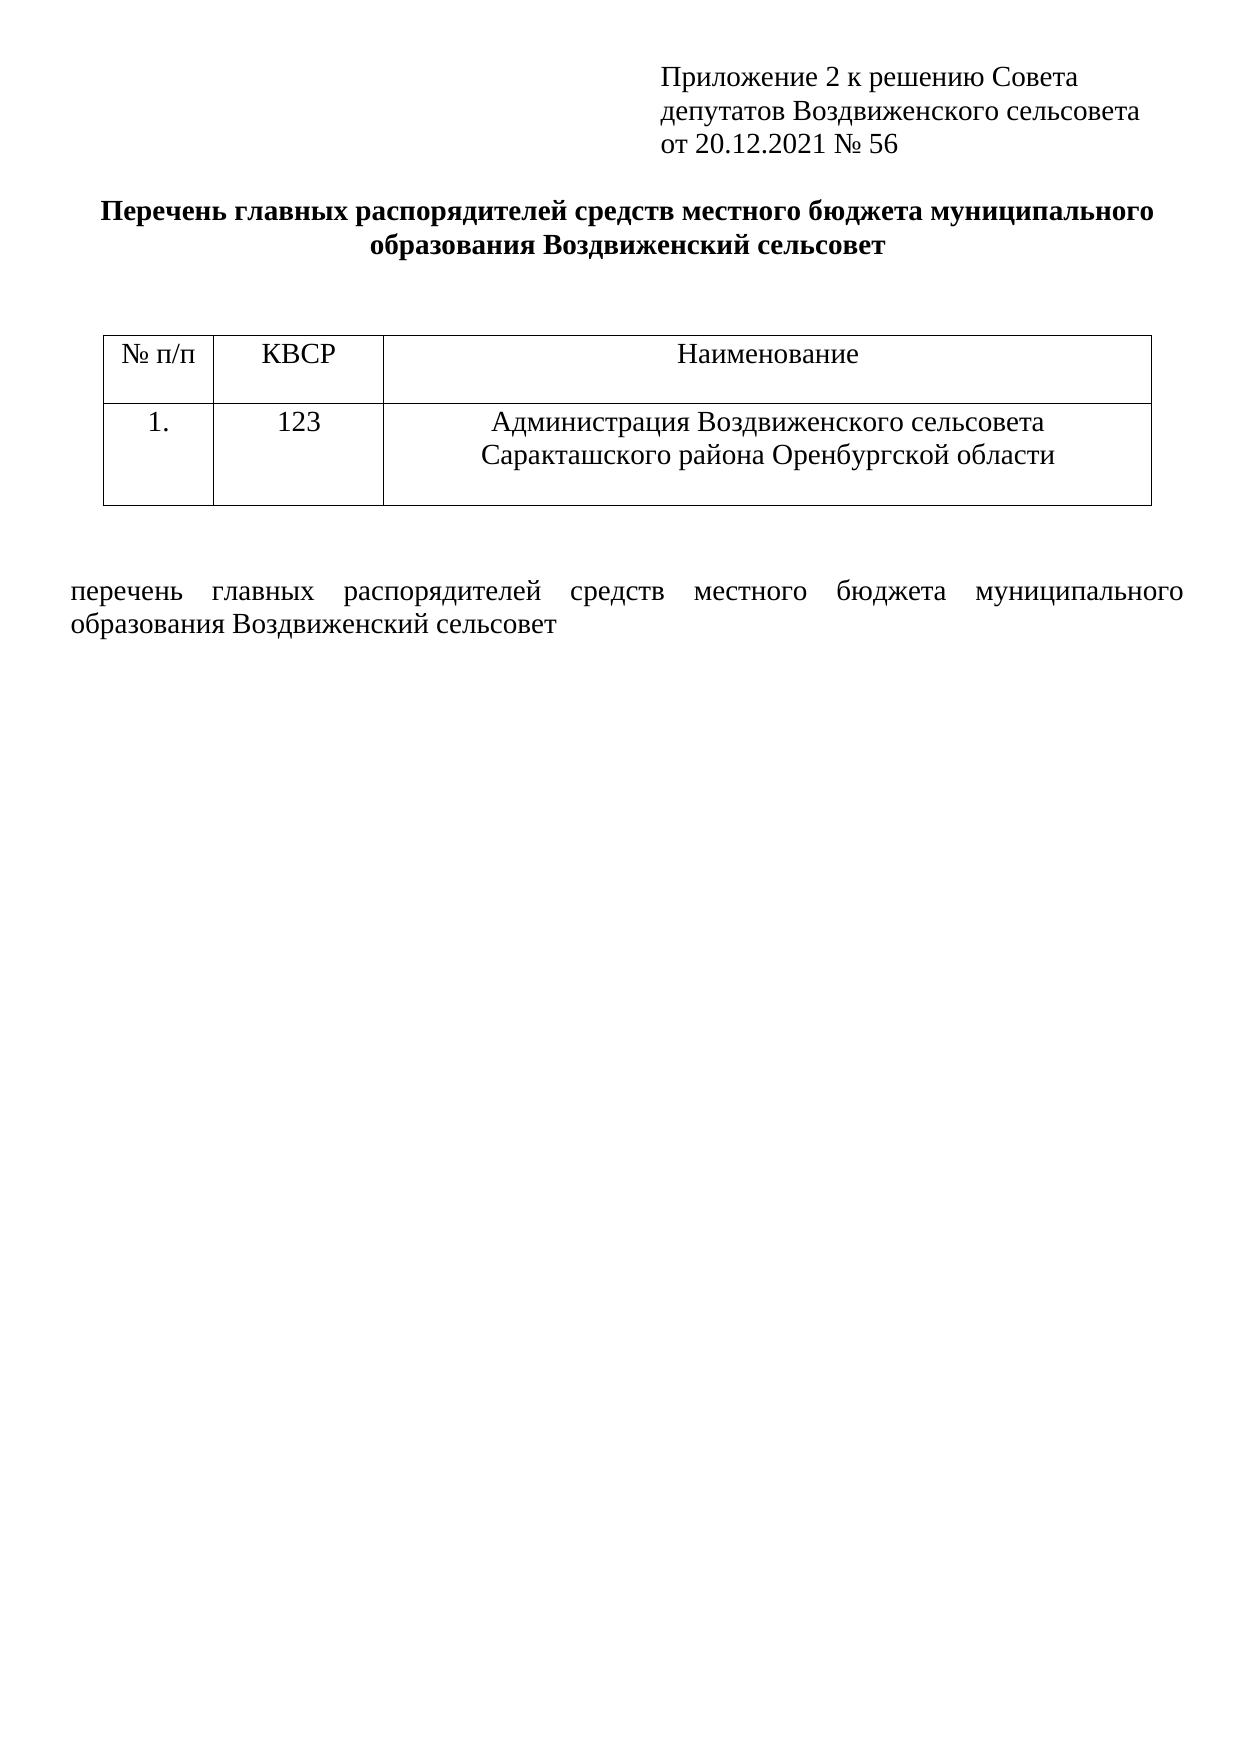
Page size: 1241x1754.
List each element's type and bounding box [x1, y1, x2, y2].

table_header [59, 59, 1196, 692]
